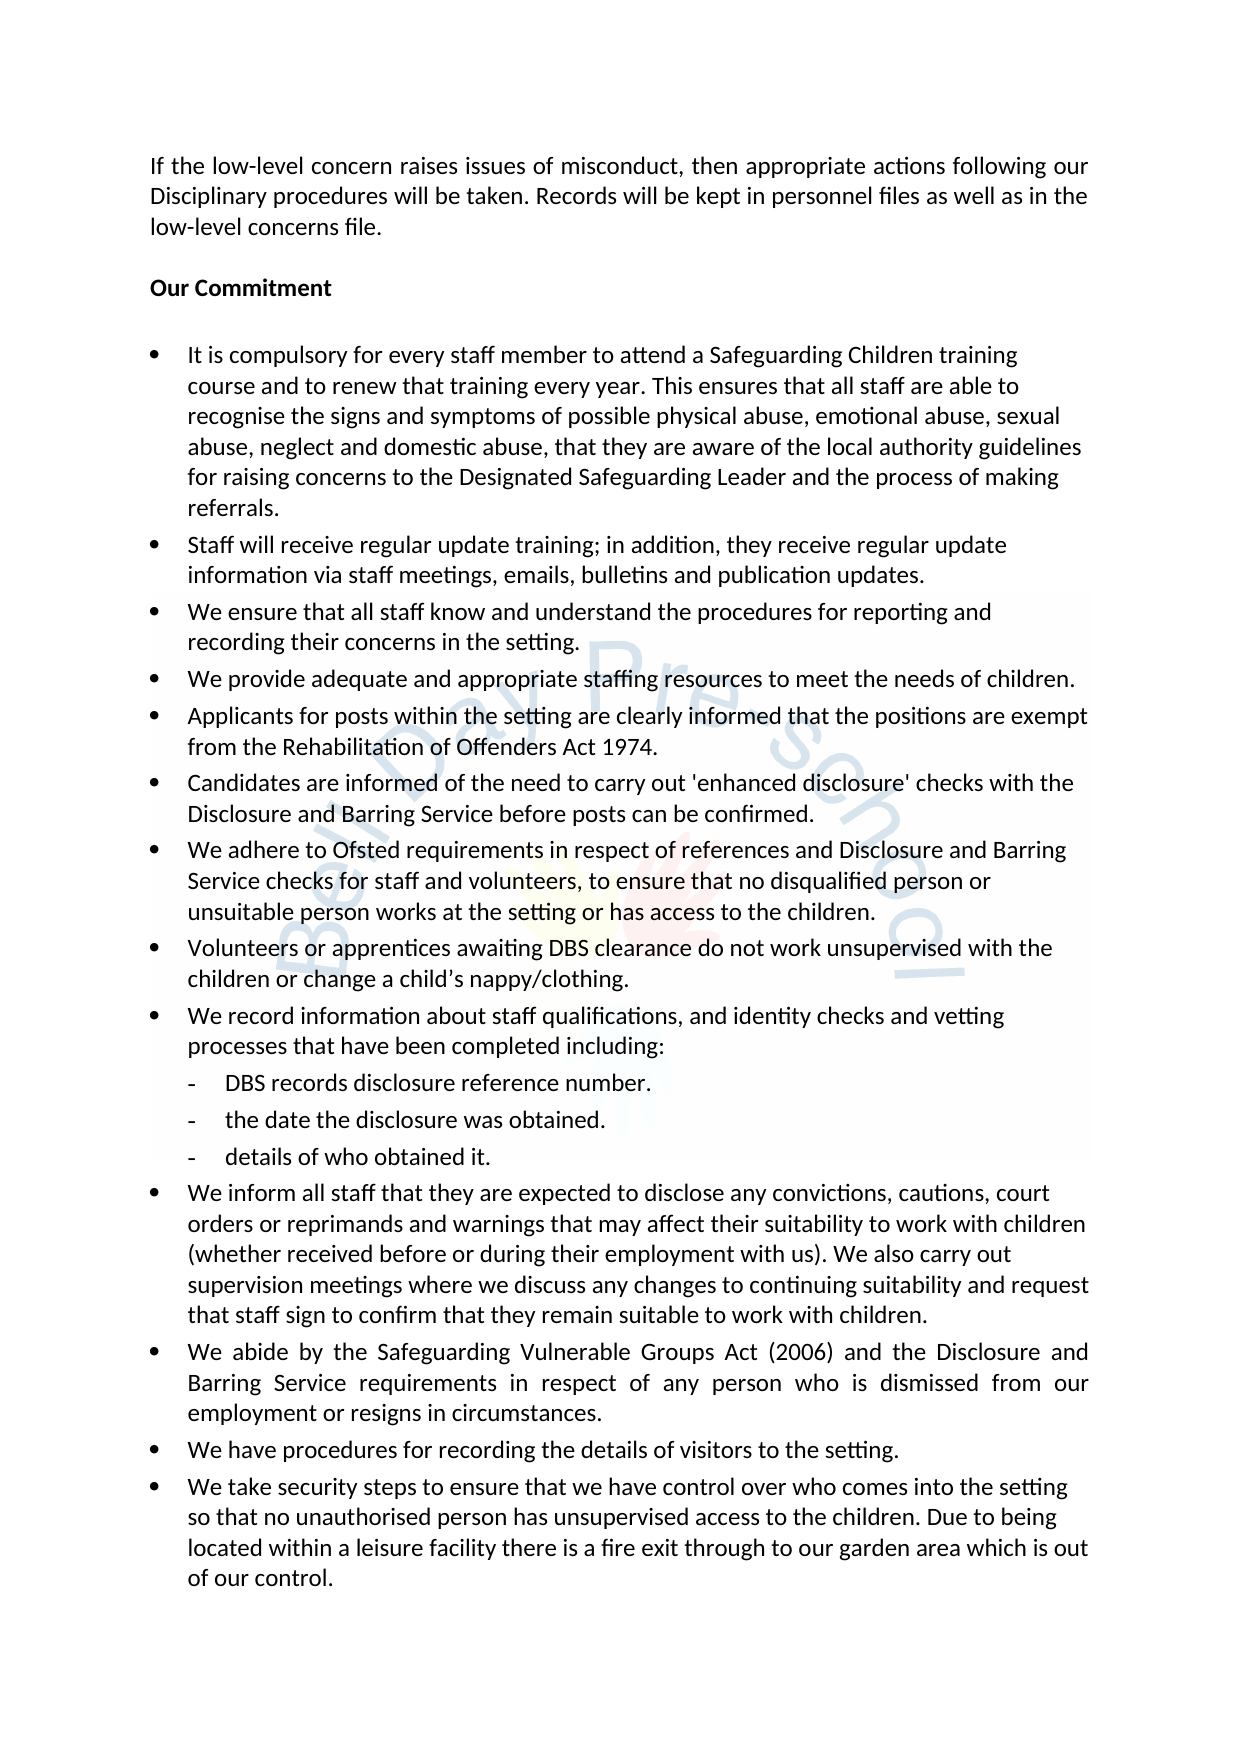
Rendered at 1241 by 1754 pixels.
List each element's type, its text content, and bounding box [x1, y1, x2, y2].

text Our Commitment [150, 272, 1090, 303]
list We abide by the Safeguarding Vulnerable Groups Act (2006) and the Disclosure and Barring Service requirements in respect of any person who is dismissed from our employment or resigns in circumstances. [150, 1336, 1090, 1428]
list Applicants for posts within the setting are clearly informed that the positions are exempt from the Rehabilitation of Offenders Act 1974. [150, 700, 1090, 761]
list Candidates are informed of the need to carry out 'enhanced disclosure' checks with the Disclosure and Barring Service before posts can be confirmed. [150, 767, 1090, 828]
text If the low-level concern raises issues of misconduct, then appropriate actions following our Disciplinary procedures will be taken. Records will be kept in personnel files as well as in the low-level concerns file. [150, 150, 1090, 242]
list We record information about staff qualifications, and identity checks and vetting processes that have been completed including: [150, 1000, 1090, 1061]
list Staff will receive regular update training; in addition, they receive regular update information via staff meetings, emails, bulletins and publication updates. [150, 529, 1090, 590]
list details of who obtained it. [187, 1141, 1090, 1171]
list the date the disclosure was obtained. [187, 1104, 1090, 1134]
list Volunteers or apprentices awaiting DBS clearance do not work unsupervised with the children or change a child’s nappy/clothing. [150, 932, 1090, 993]
list We adhere to Ofsted requirements in respect of references and Disclosure and Barring Service checks for staff and volunteers, to ensure that no disqualified person or unsuitable person works at the setting or has access to the children. [150, 835, 1090, 926]
list We inform all staff that they are expected to disclose any convictions, cautions, court orders or reprimands and warnings that may affect their suitability to work with children (whether received before or during their employment with us). We also carry out supervision meetings where we discuss any changes to continuing suitability and request that staff sign to confirm that they remain suitable to work with children. [150, 1177, 1090, 1330]
list We provide adequate and appropriate staffing resources to meet the needs of children. [150, 663, 1090, 694]
list We take security steps to ensure that we have control over who comes into the setting so that no unauthorised person has unsupervised access to the children. Due to being located within a leisure facility there is a fire exit through to our garden area which is out of our control. [150, 1471, 1090, 1593]
list It is compulsory for every staff member to attend a Safeguarding Children training course and to renew that training every year. This ensures that all staff are able to recognise the signs and symptoms of possible physical abuse, emotional abuse, sexual abuse, neglect and domestic abuse, that they are aware of the local authority guidelines for raising concerns to the Designated Safeguarding Leader and the process of making referrals. [150, 339, 1090, 522]
list DBS records disclosure reference number. [187, 1067, 1090, 1098]
list We ensure that all staff know and understand the procedures for reporting and recording their concerns in the setting. [150, 596, 1090, 657]
list We have procedures for recording the details of visitors to the setting. [150, 1434, 1090, 1464]
